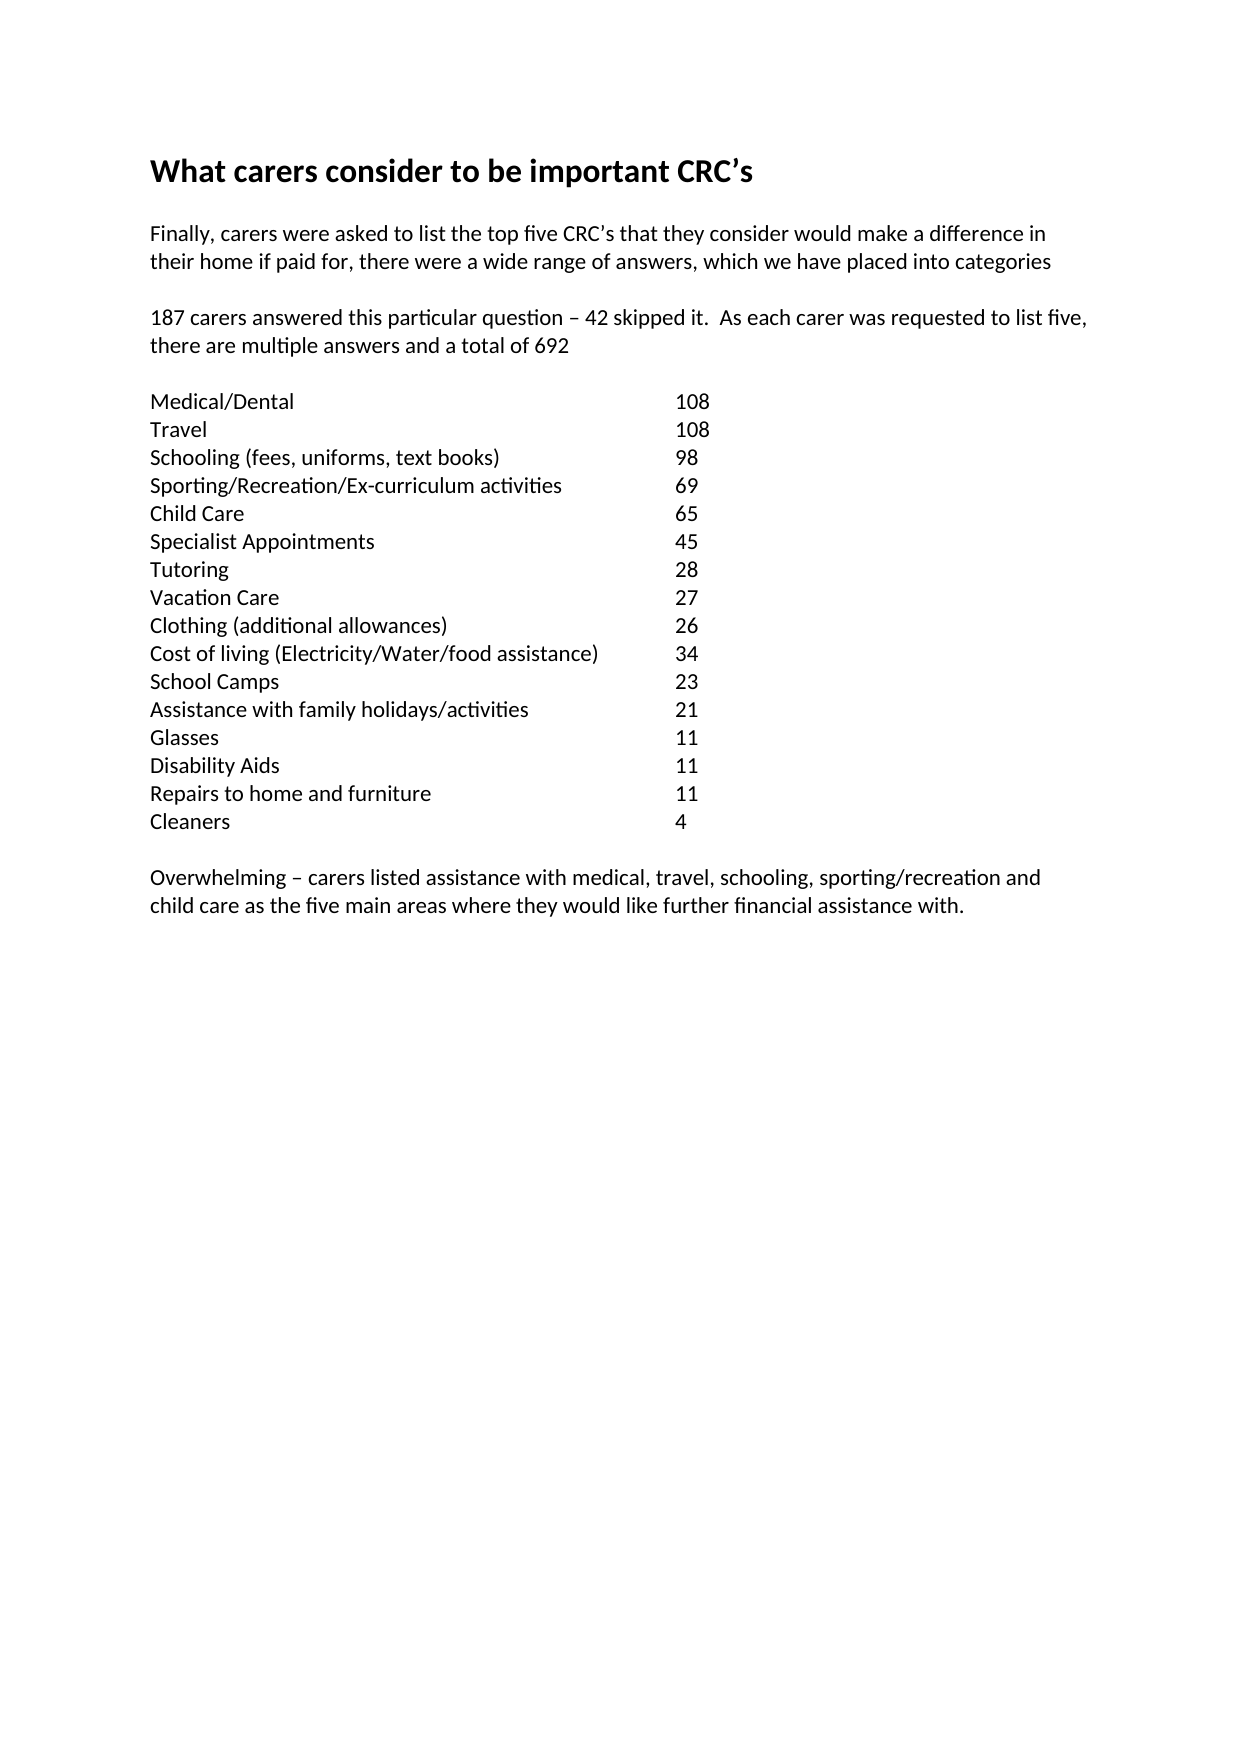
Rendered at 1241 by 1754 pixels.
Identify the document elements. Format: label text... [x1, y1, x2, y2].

text Medical/Dental 108 [150, 387, 1090, 415]
text Vacation Care 27 [150, 583, 1090, 611]
text Clothing (additional allowances) 26 [150, 611, 1090, 639]
text Glasses 11 [150, 723, 1090, 751]
text Travel 108 [150, 415, 1090, 443]
text Tutoring 28 [150, 555, 1090, 583]
text 187 carers answered this particular question – 42 skipped it. As each carer was requested to list five, there are multiple answers and a total of 692 [150, 303, 1090, 359]
text Sporting/Recreation/Ex-curriculum activities 69 [150, 471, 1090, 499]
text Cost of living (Electricity/Water/food assistance) 34 [150, 639, 1090, 667]
text Overwhelming – carers listed assistance with medical, travel, schooling, sporting/recreation and child care as the five main areas where they would like further financial assistance with. [150, 863, 1090, 919]
text Schooling (fees, uniforms, text books) 98 [150, 443, 1090, 471]
text Specialist Appointments 45 [150, 527, 1090, 555]
text Repairs to home and furniture 11 [150, 779, 1090, 807]
text Child Care 65 [150, 499, 1090, 527]
text Finally, carers were asked to list the top five CRC’s that they consider would make a difference in their home if paid for, there were a wide range of answers, which we have placed into categories [150, 219, 1090, 275]
text What carers consider to be important CRC’s [150, 150, 1090, 191]
text Disability Aids 11 [150, 751, 1090, 779]
text Cleaners 4 [150, 807, 1090, 835]
text School Camps 23 [150, 667, 1090, 695]
text Assistance with family holidays/activities 21 [150, 695, 1090, 723]
